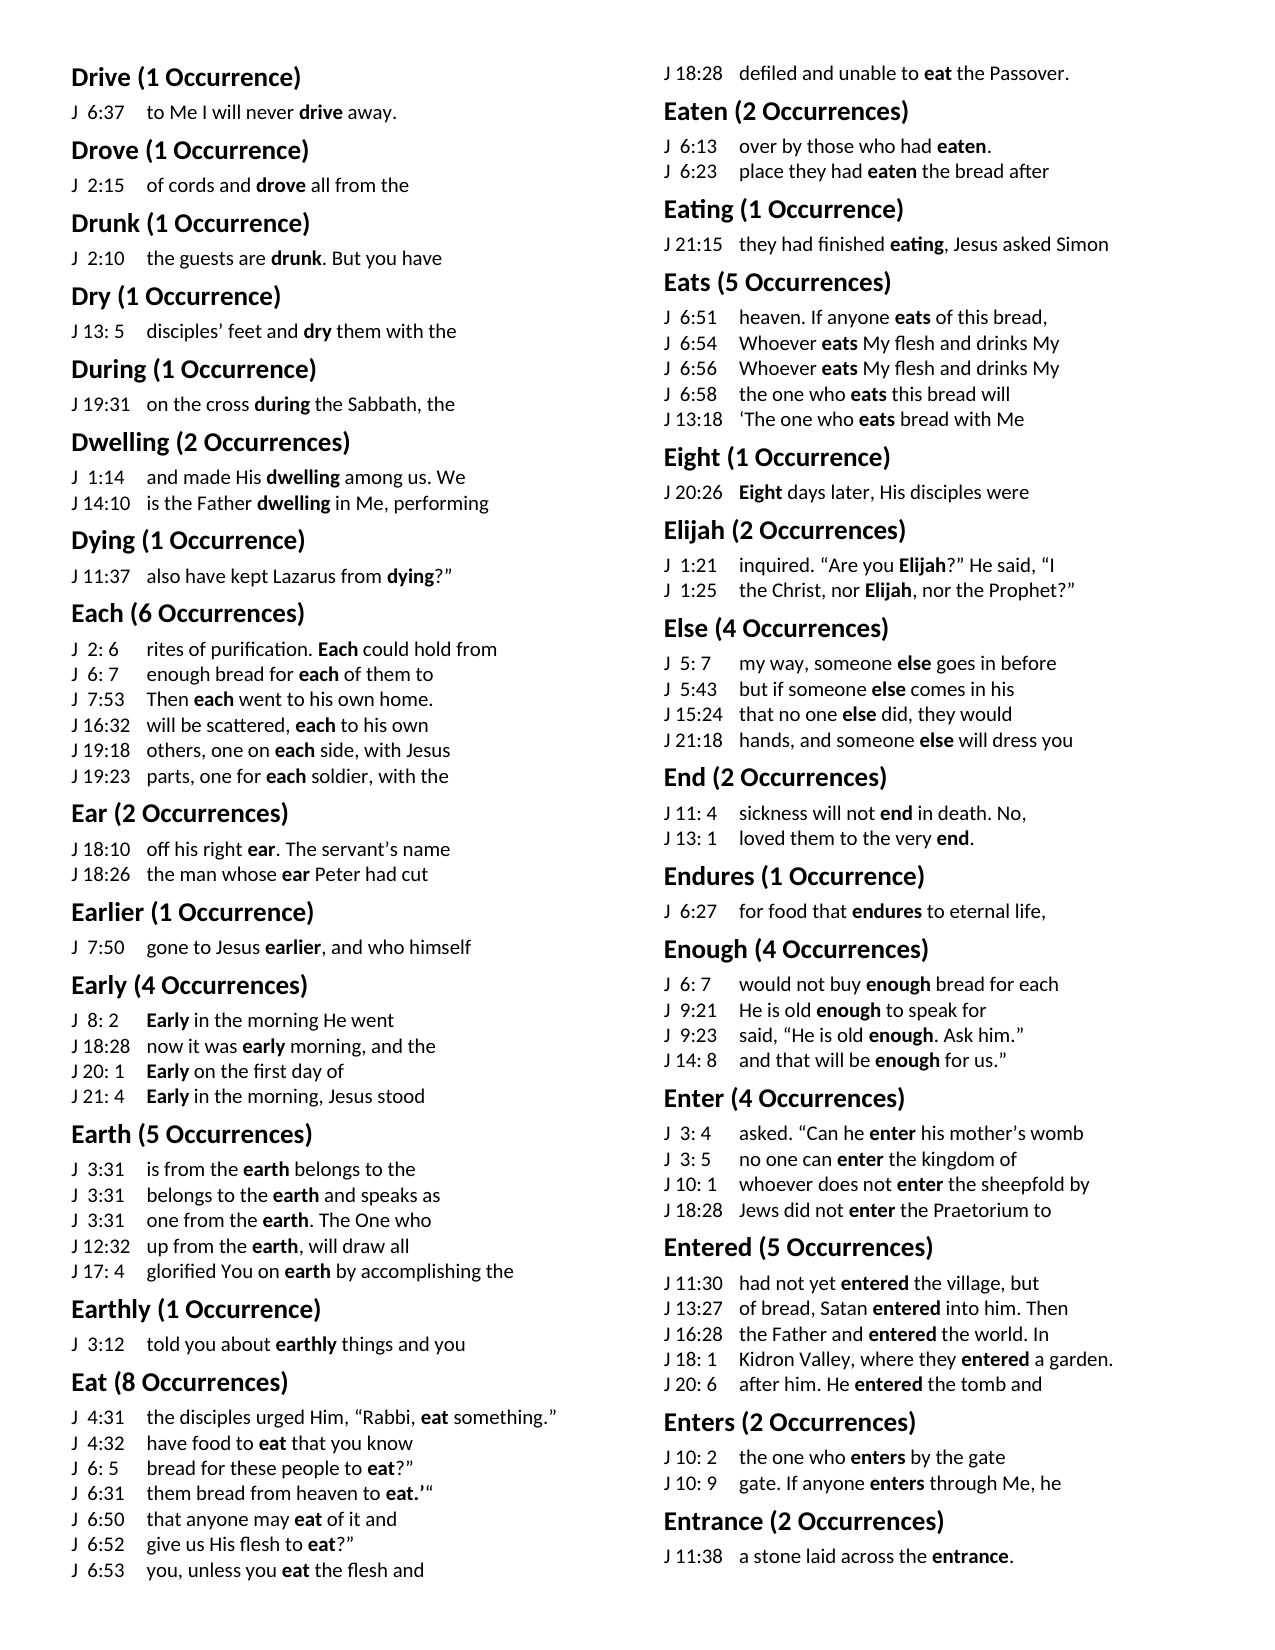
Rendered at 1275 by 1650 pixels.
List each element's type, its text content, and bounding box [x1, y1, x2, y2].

text J 3: 4 asked. “Can he enter his mother’s womb [664, 1121, 1215, 1146]
text J 14:10 is the Father dwelling in Me, performing [71, 490, 622, 515]
text J 18: 1 Kidron Valley, where they entered a garden. [664, 1346, 1215, 1372]
text J 1:25 the Christ, nor Elijah, nor the Prophet?” [664, 578, 1215, 603]
text J 18:28 Jews did not enter the Praetorium to [664, 1197, 1215, 1222]
text J 15:24 that no one else did, they would [664, 701, 1215, 727]
text Entrance (2 Occurrences) [664, 1504, 1215, 1537]
text J 18:28 now it was early morning, and the [71, 1033, 622, 1058]
text J 20:26 Eight days later, His disciples were [664, 479, 1215, 504]
text Eating (1 Occurrence) [664, 192, 1215, 225]
text J 11:37 also have kept Lazarus from dying?” [71, 563, 622, 588]
text Earth (5 Occurrences) [71, 1117, 622, 1150]
text J 4:31 the disciples urged Him, “Rabbi, eat something.” [71, 1404, 622, 1430]
text J 3:31 belongs to the earth and speaks as [71, 1182, 622, 1207]
text J 6:23 place they had eaten the bread after [664, 158, 1215, 184]
text Enough (4 Occurrences) [664, 932, 1215, 965]
text J 6:50 that anyone may eat of it and [71, 1506, 622, 1531]
text J 1:21 inquired. “Are you Elijah?” He said, “I [664, 552, 1215, 578]
text Eat (8 Occurrences) [71, 1365, 622, 1398]
text J 13: 5 disciples’ feet and dry them with the [71, 318, 622, 344]
text J 8: 2 Early in the morning He went [71, 1007, 622, 1033]
text J 6: 7 enough bread for each of them to [71, 661, 622, 687]
text End (2 Occurrences) [664, 761, 1215, 794]
text Eight (1 Occurrence) [664, 440, 1215, 473]
text J 18:28 defiled and unable to eat the Passover. [664, 60, 1215, 85]
text J 4:32 have food to eat that you know [71, 1430, 622, 1455]
text J 14: 8 and that will be enough for us.” [664, 1048, 1215, 1073]
text Eaten (2 Occurrences) [664, 94, 1215, 127]
text J 6: 5 bread for these people to eat?” [71, 1455, 622, 1481]
text J 19:31 on the cross during the Sabbath, the [71, 391, 622, 417]
text J 10: 2 the one who enters by the gate [664, 1444, 1215, 1470]
text J 6:37 to Me I will never drive away. [71, 99, 622, 125]
text J 17: 4 glorified You on earth by accomplishing the [71, 1258, 622, 1284]
text J 20: 1 Early on the first day of [71, 1058, 622, 1084]
text J 13:27 of bread, Satan entered into him. Then [664, 1295, 1215, 1321]
text J 9:21 He is old enough to speak for [664, 997, 1215, 1022]
text J 18:10 off his right ear. The servant’s name [71, 836, 622, 861]
text J 3:31 one from the earth. The One who [71, 1207, 622, 1233]
text Entered (5 Occurrences) [664, 1231, 1215, 1264]
text J 3:12 told you about earthly things and you [71, 1331, 622, 1357]
text J 5: 7 my way, someone else goes in before [664, 651, 1215, 676]
text Drive (1 Occurrence) [71, 60, 622, 93]
text J 11:38 a stone laid across the entrance. [664, 1543, 1215, 1568]
text J 21: 4 Early in the morning, Jesus stood [71, 1084, 622, 1109]
text Dying (1 Occurrence) [71, 523, 622, 557]
text Drunk (1 Occurrence) [71, 206, 622, 239]
text Dwelling (2 Occurrences) [71, 425, 622, 458]
text J 19:23 parts, one for each soldier, with the [71, 763, 622, 788]
text J 18:26 the man whose ear Peter had cut [71, 861, 622, 887]
text J 5:43 but if someone else comes in his [664, 676, 1215, 701]
text J 16:28 the Father and entered the world. In [664, 1321, 1215, 1346]
text Else (4 Occurrences) [664, 611, 1215, 644]
text J 10: 9 gate. If anyone enters through Me, he [664, 1470, 1215, 1495]
text J 2: 6 rites of purification. Each could hold from [71, 636, 622, 661]
text J 11: 4 sickness will not end in death. No, [664, 800, 1215, 825]
text Elijah (2 Occurrences) [664, 513, 1215, 546]
text J 11:30 had not yet entered the village, but [664, 1270, 1215, 1295]
text J 6:51 heaven. If anyone eats of this bread, [664, 304, 1215, 330]
text During (1 Occurrence) [71, 352, 622, 385]
text J 21:18 hands, and someone else will dress you [664, 727, 1215, 752]
text J 3: 5 no one can enter the kingdom of [664, 1146, 1215, 1171]
text J 13: 1 loved them to the very end. [664, 825, 1215, 851]
text Enters (2 Occurrences) [664, 1405, 1215, 1438]
text J 6:27 for food that endures to eternal life, [664, 898, 1215, 924]
text Eats (5 Occurrences) [664, 265, 1215, 298]
text Early (4 Occurrences) [71, 968, 622, 1001]
text J 20: 6 after him. He entered the tomb and [664, 1372, 1215, 1397]
text J 16:32 will be scattered, each to his own [71, 712, 622, 737]
text Earlier (1 Occurrence) [71, 895, 622, 928]
text J 9:23 said, “He is old enough. Ask him.” [664, 1022, 1215, 1048]
text J 6:58 the one who eats this bread will [664, 381, 1215, 406]
text J 21:15 they had finished eating, Jesus asked Simon [664, 231, 1215, 257]
text J 6: 7 would not buy enough bread for each [664, 971, 1215, 997]
text J 10: 1 whoever does not enter the sheepfold by [664, 1171, 1215, 1197]
text J 2:15 of cords and drove all from the [71, 172, 622, 198]
text Earthly (1 Occurrence) [71, 1292, 622, 1325]
text J 1:14 and made His dwelling among us. We [71, 464, 622, 490]
text J 13:18 ‘The one who eats bread with Me [664, 406, 1215, 432]
text Dry (1 Occurrence) [71, 279, 622, 312]
text J 6:13 over by those who had eaten. [664, 133, 1215, 158]
text J 6:31 them bread from heaven to eat.’“ [71, 1481, 622, 1506]
text J 2:10 the guests are drunk. But you have [71, 245, 622, 271]
text J 3:31 is from the earth belongs to the [71, 1157, 622, 1182]
text J 6:54 Whoever eats My flesh and drinks My [664, 330, 1215, 355]
text J 12:32 up from the earth, will draw all [71, 1233, 622, 1258]
text J 7:53 Then each went to his own home. [71, 687, 622, 712]
text Each (6 Occurrences) [71, 597, 622, 629]
text J 6:56 Whoever eats My flesh and drinks My [664, 355, 1215, 381]
text Drove (1 Occurrence) [71, 133, 622, 166]
text Endures (1 Occurrence) [664, 859, 1215, 892]
text J 7:50 gone to Jesus earlier, and who himself [71, 934, 622, 960]
text Enter (4 Occurrences) [664, 1081, 1215, 1114]
text J 6:53 you, unless you eat the flesh and [71, 1557, 622, 1582]
text J 6:52 give us His flesh to eat?” [71, 1531, 622, 1557]
text Ear (2 Occurrences) [71, 797, 622, 830]
text J 19:18 others, one on each side, with Jesus [71, 737, 622, 763]
